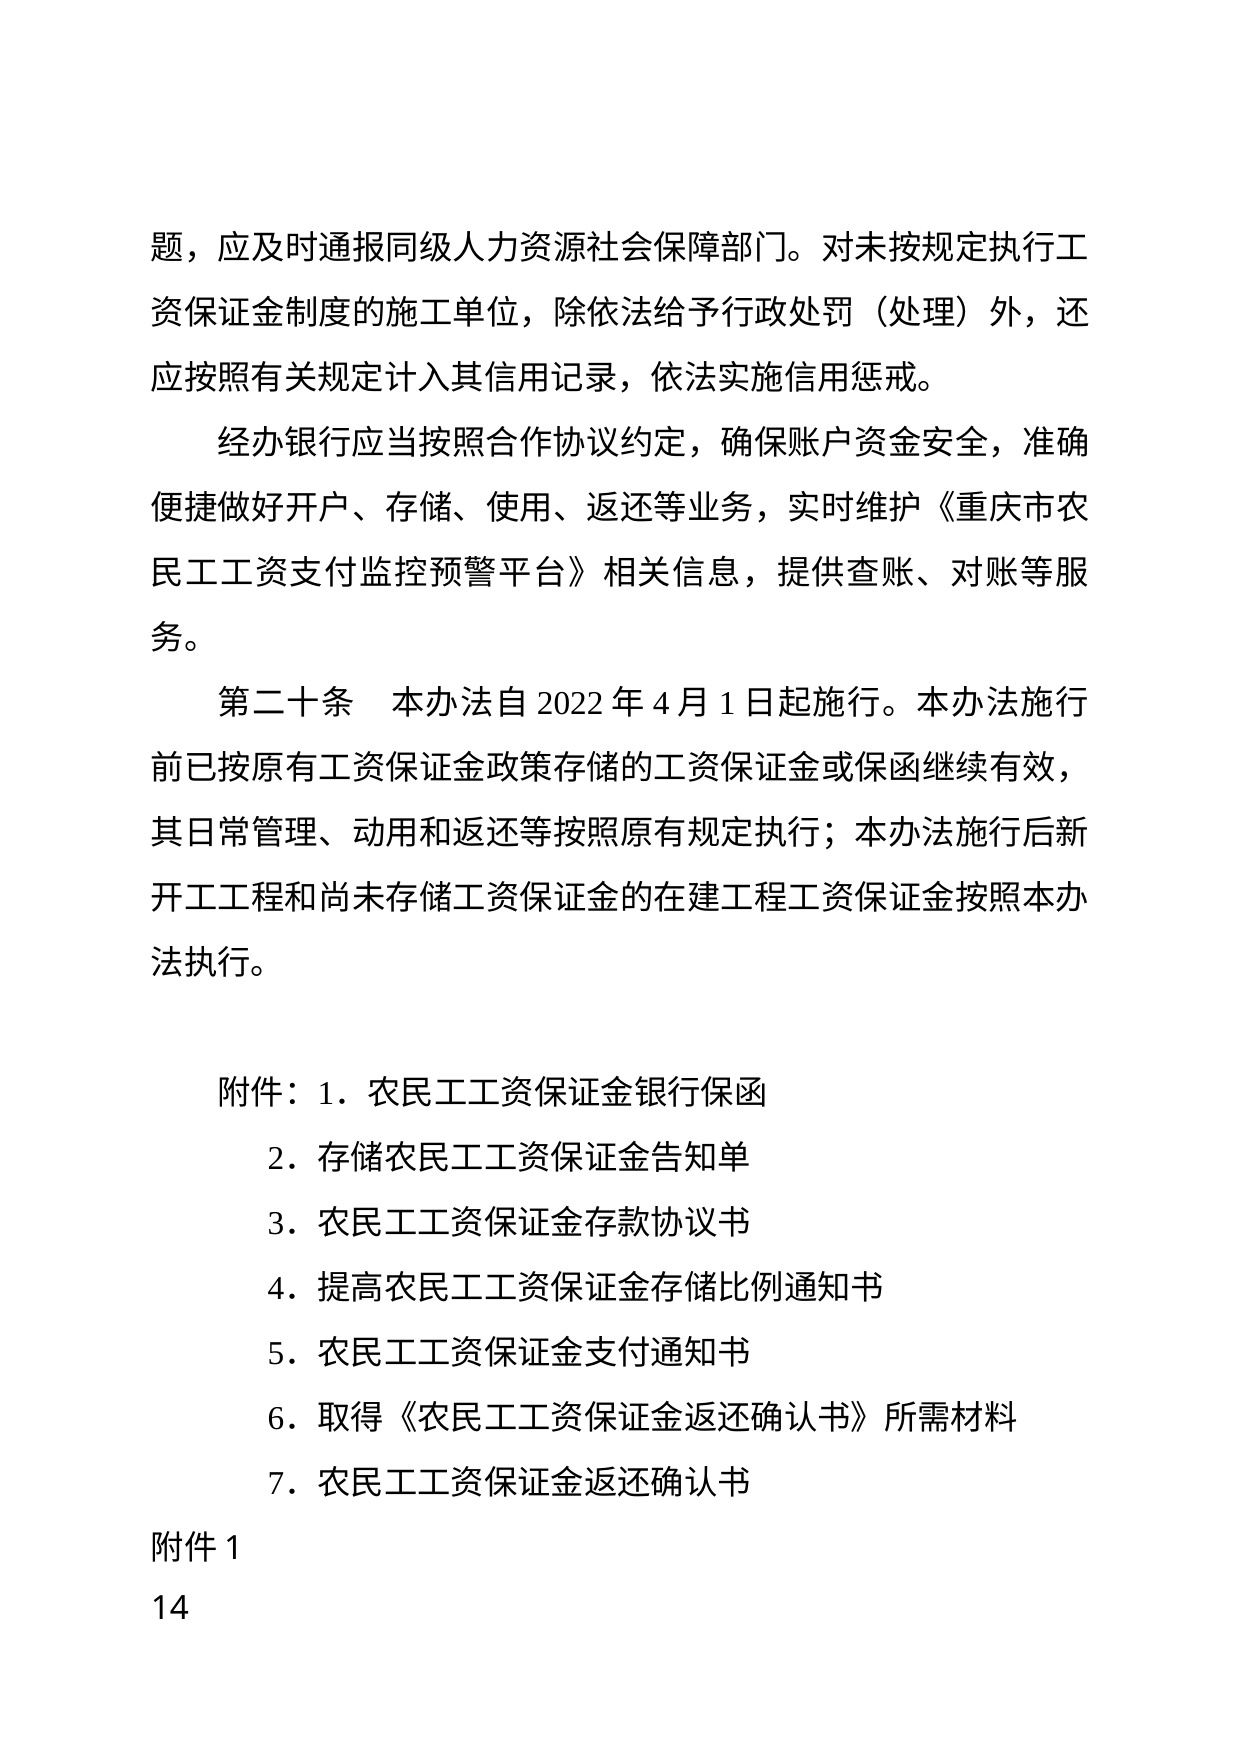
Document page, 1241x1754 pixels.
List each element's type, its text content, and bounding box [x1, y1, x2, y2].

text 6．取得《农民工工资保证金返还确认书》所需材料 [151, 1382, 1089, 1447]
text 附件1 [151, 1512, 1089, 1577]
text 经办银行应当按照合作协议约定，确保账户资金安全，准确便捷做好开户、存储、使用、返还等业务，实时维护《重庆市农民工工资支付监控预警平台》相关信息，提供查账、对账等服务。 [151, 407, 1089, 667]
text 附件：1．农民工工资保证金银行保函 [151, 1057, 1089, 1122]
text 第二十条 本办法自2022年4月1日起施行。本办法施行前已按原有工资保证金政策存储的工资保证金或保函继续有效，其日常管理、动用和返还等按照原有规定执行；本办法施行后新开工工程和尚未存储工资保证金的在建工程工资保证金按照本办法执行。 [151, 667, 1089, 992]
text 2．存储农民工工资保证金告知单 [151, 1122, 1089, 1187]
text 4．提高农民工工资保证金存储比例通知书 [151, 1252, 1089, 1317]
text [151, 212, 1089, 407]
text 3．农民工工资保证金存款协议书 [151, 1187, 1089, 1252]
text 5．农民工工资保证金支付通知书 [151, 1317, 1089, 1382]
text 7．农民工工资保证金返还确认书 [151, 1447, 1089, 1512]
